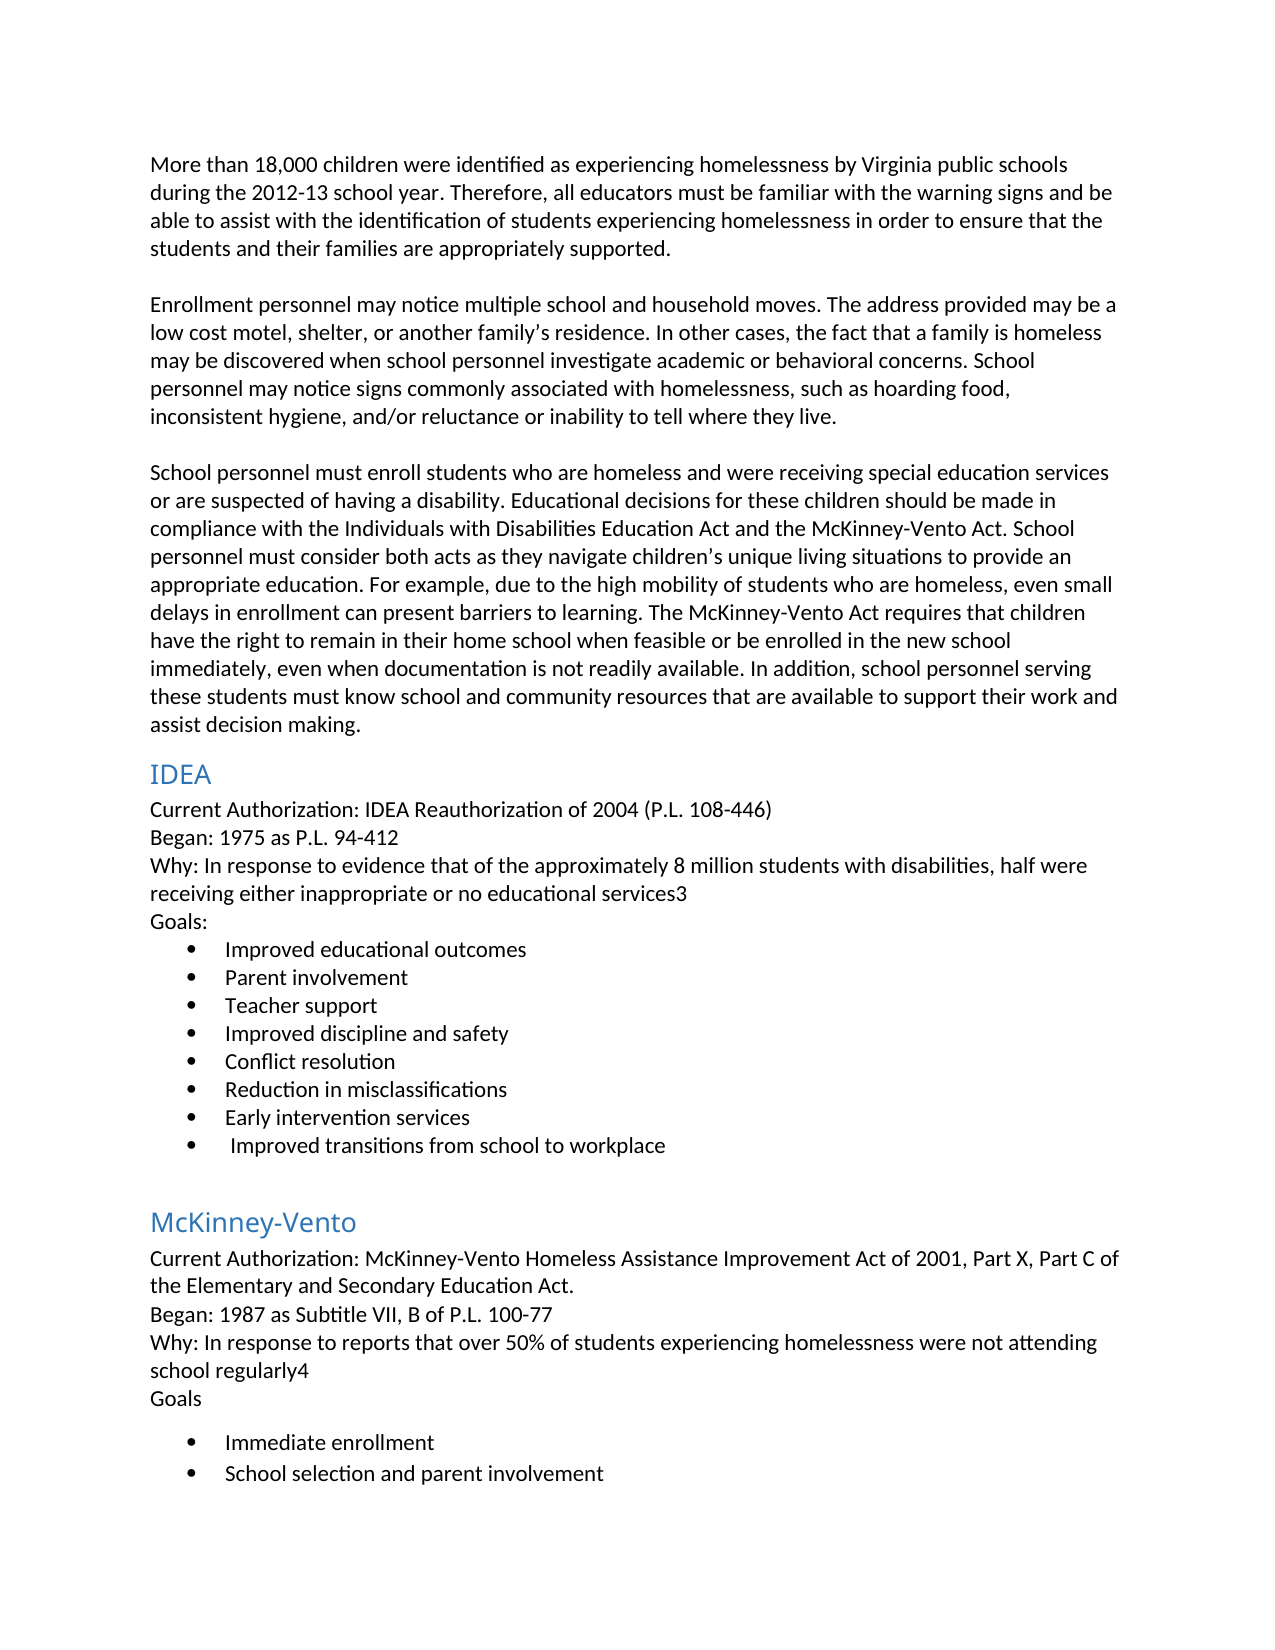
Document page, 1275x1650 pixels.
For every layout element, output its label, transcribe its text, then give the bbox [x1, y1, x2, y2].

text Current Authorization: McKinney-Vento Homeless Assistance Improvement Act of 2001, Part X, Part C of the Elementary and Secondary Education Act. [150, 1244, 1125, 1300]
text More than 18,000 children were identified as experiencing homelessness by Virginia public schools during the 2012-13 school year. Therefore, all educators must be familiar with the warning signs and be able to assist with the identification of students experiencing homelessness in order to ensure that the students and their families are appropriately supported. [150, 150, 1125, 262]
text Goals: [150, 907, 1125, 935]
text Enrollment personnel may notice multiple school and household moves. The address provided may be a low cost motel, shelter, or another family’s residence. In other cases, the fact that a family is homeless may be discovered when school personnel investigate academic or behavioral concerns. School personnel may notice signs commonly associated with homelessness, such as hoarding food, inconsistent hygiene, and/or reluctance or inability to tell where they live. [150, 290, 1125, 430]
list Parent involvement [187, 963, 1125, 991]
list School selection and parent involvement [187, 1459, 1125, 1487]
subtitle McKinney-Vento [150, 1204, 1125, 1241]
text Why: In response to reports that over 50% of students experiencing homelessness were not attending school regularly4 [150, 1328, 1125, 1384]
list Improved discipline and safety [187, 1019, 1125, 1047]
list Improved transitions from school to workplace [187, 1131, 1125, 1159]
list Early intervention services [187, 1103, 1125, 1131]
list Improved educational outcomes [187, 935, 1125, 963]
text Current Authorization: IDEA Reauthorization of 2004 (P.L. 108-446) [150, 795, 1125, 823]
text Began: 1975 as P.L. 94-412 [150, 823, 1125, 851]
text Began: 1987 as Subtitle VII, B of P.L. 100-77 [150, 1300, 1125, 1328]
list Reduction in misclassifications [187, 1075, 1125, 1103]
list Conflict resolution [187, 1047, 1125, 1075]
text School personnel must enroll students who are homeless and were receiving special education services or are suspected of having a disability. Educational decisions for these children should be made in compliance with the Individuals with Disabilities Education Act and the McKinney-Vento Act. School personnel must consider both acts as they navigate children’s unique living situations to provide an appropriate education. For example, due to the high mobility of students who are homeless, even small delays in enrollment can present barriers to learning. The McKinney-Vento Act requires that children have the right to remain in their home school when feasible or be enrolled in the new school immediately, even when documentation is not readily available. In addition, school personnel serving these students must know school and community resources that are available to support their work and assist decision making. [150, 458, 1125, 738]
text Goals [150, 1384, 1125, 1412]
subtitle IDEA [150, 755, 1125, 792]
list Teacher support [187, 991, 1125, 1019]
list Immediate enrollment [187, 1428, 1125, 1456]
text Why: In response to evidence that of the approximately 8 million students with disabilities, half were receiving either inappropriate or no educational services3 [150, 851, 1125, 907]
